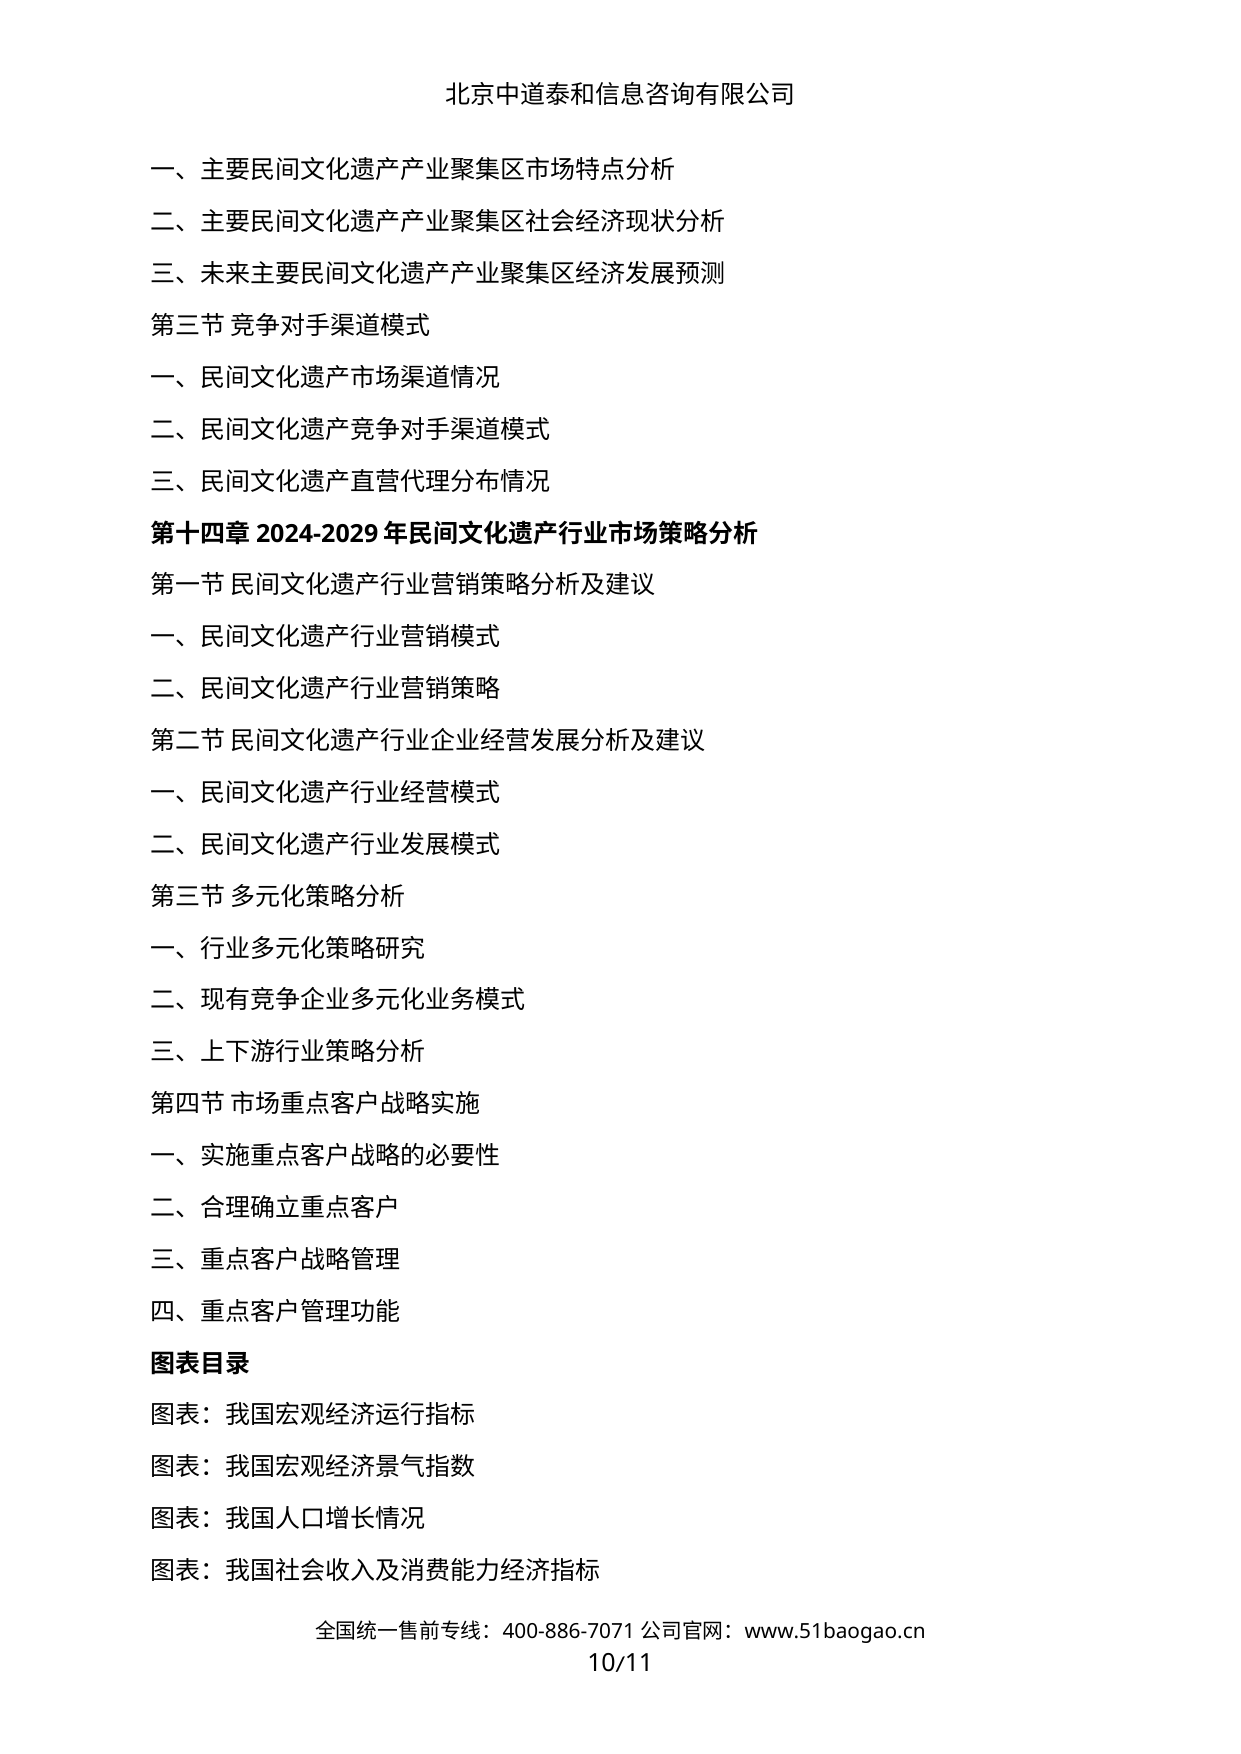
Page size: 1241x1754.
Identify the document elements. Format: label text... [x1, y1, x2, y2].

text 四、重点客户管理功能 [150, 1291, 1090, 1327]
text 第三节 竞争对手渠道模式 [150, 306, 1090, 342]
text 图表：我国人口增长情况 [150, 1499, 1090, 1535]
text 第三节 多元化策略分析 [150, 876, 1090, 912]
text 一、民间文化遗产行业经营模式 [150, 772, 1090, 809]
text 第一节 民间文化遗产行业营销策略分析及建议 [150, 565, 1090, 601]
text 一、实施重点客户战略的必要性 [150, 1136, 1090, 1172]
text 图表：我国社会收入及消费能力经济指标 [150, 1551, 1090, 1587]
text 二、民间文化遗产竞争对手渠道模式 [150, 409, 1090, 446]
text 一、主要民间文化遗产产业聚集区市场特点分析 [150, 150, 1090, 186]
text 二、现有竞争企业多元化业务模式 [150, 980, 1090, 1016]
text 第二节 民间文化遗产行业企业经营发展分析及建议 [150, 721, 1090, 757]
text 图表目录 [150, 1343, 1090, 1379]
text 图表：我国宏观经济景气指数 [150, 1447, 1090, 1483]
text 二、合理确立重点客户 [150, 1187, 1090, 1224]
text 二、主要民间文化遗产产业聚集区社会经济现状分析 [150, 202, 1090, 238]
text 三、未来主要民间文化遗产产业聚集区经济发展预测 [150, 254, 1090, 290]
text 第四节 市场重点客户战略实施 [150, 1084, 1090, 1120]
text 图表：我国宏观经济运行指标 [150, 1395, 1090, 1431]
text 一、民间文化遗产市场渠道情况 [150, 357, 1090, 394]
text 三、民间文化遗产直营代理分布情况 [150, 461, 1090, 497]
text 三、上下游行业策略分析 [150, 1032, 1090, 1068]
text 第十四章 2024-2029年民间文化遗产行业市场策略分析 [150, 513, 1090, 549]
text 二、民间文化遗产行业营销策略 [150, 669, 1090, 705]
text 一、行业多元化策略研究 [150, 928, 1090, 964]
text 二、民间文化遗产行业发展模式 [150, 824, 1090, 861]
text 一、民间文化遗产行业营销模式 [150, 617, 1090, 653]
text 三、重点客户战略管理 [150, 1239, 1090, 1276]
